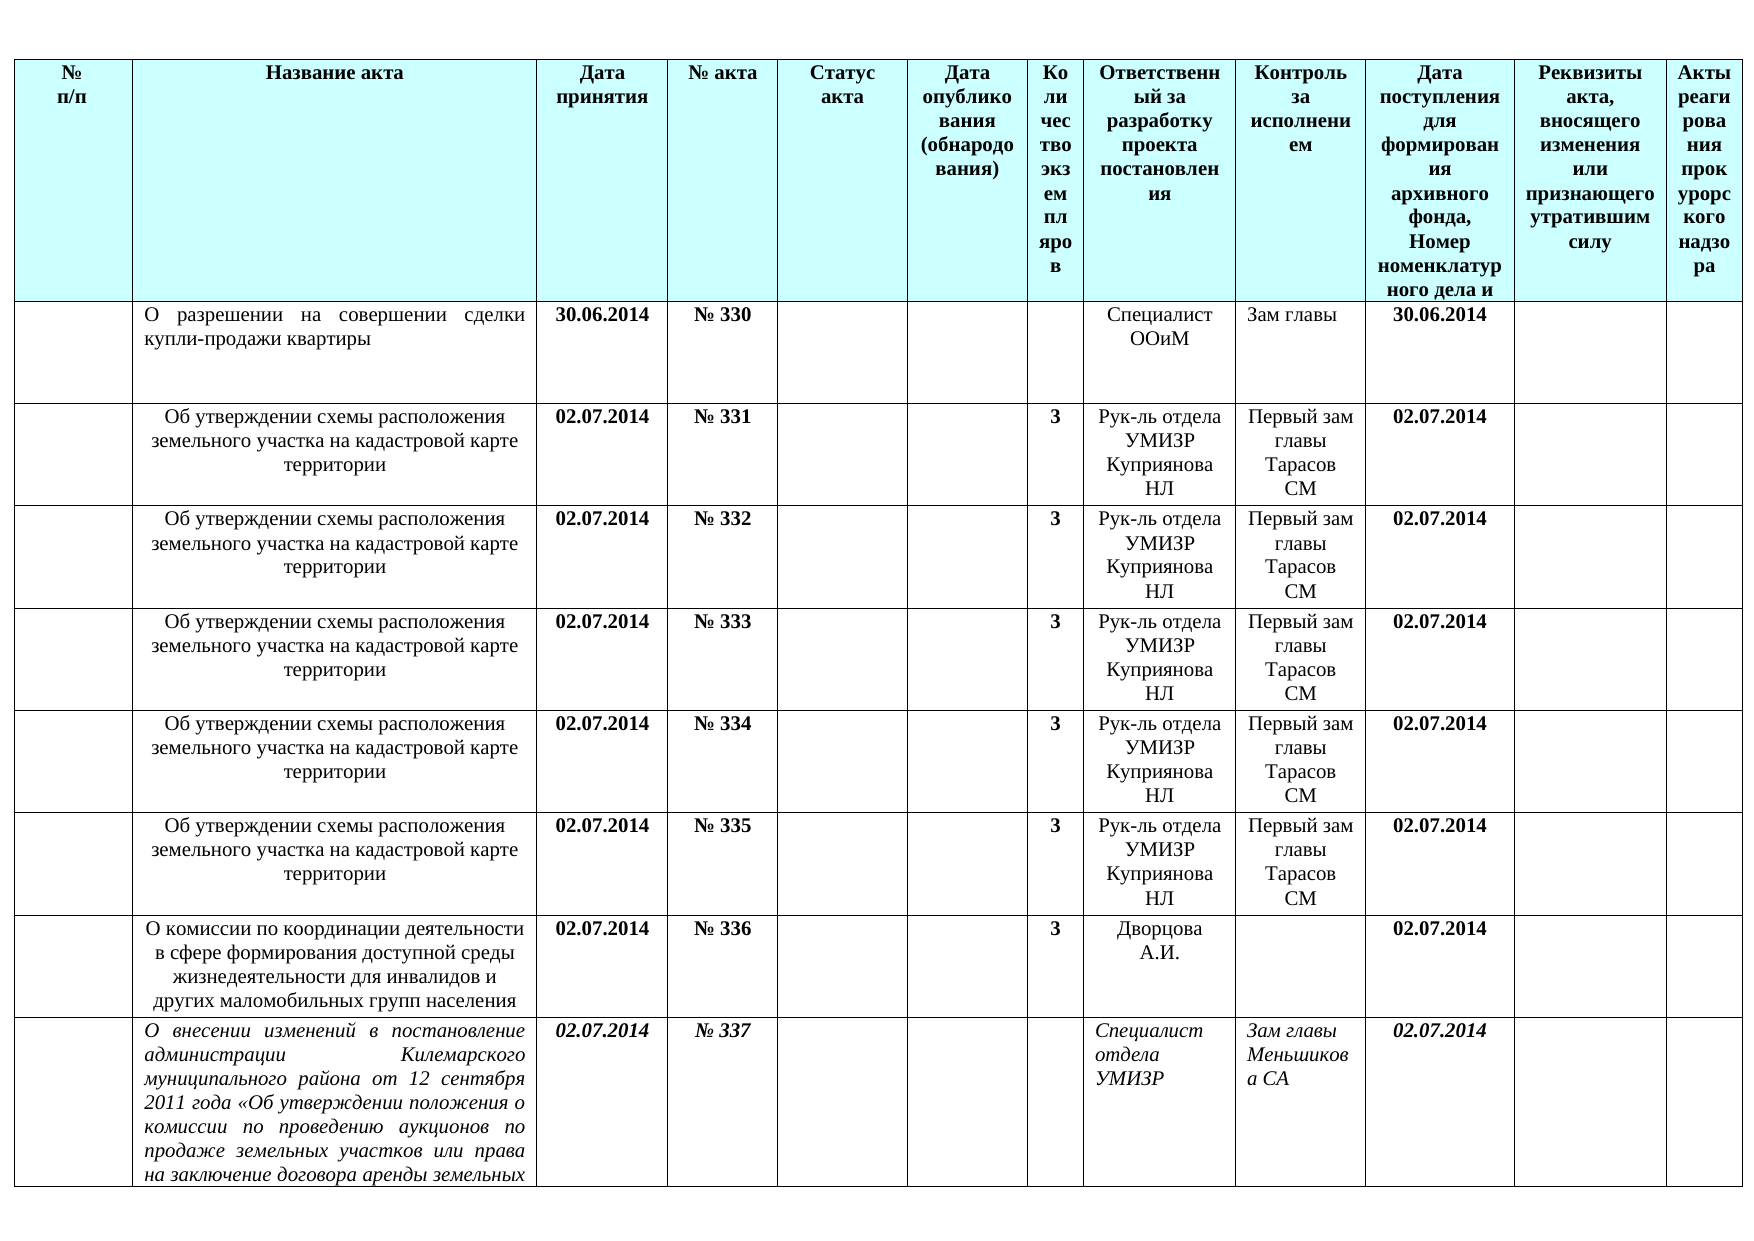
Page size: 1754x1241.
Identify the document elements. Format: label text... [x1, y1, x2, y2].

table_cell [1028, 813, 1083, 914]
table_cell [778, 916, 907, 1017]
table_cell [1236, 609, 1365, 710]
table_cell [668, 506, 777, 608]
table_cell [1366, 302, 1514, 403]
table_header № п/п [15, 60, 132, 301]
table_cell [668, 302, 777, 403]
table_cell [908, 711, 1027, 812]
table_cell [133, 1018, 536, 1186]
table_header Реквизиты акта, вносящего изменения или признающего утратившим силу [1515, 60, 1666, 301]
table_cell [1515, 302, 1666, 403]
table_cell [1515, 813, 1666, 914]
table_header Дата поступления для формирования архивного фонда, Номер номенклатурного дела и [1366, 60, 1514, 301]
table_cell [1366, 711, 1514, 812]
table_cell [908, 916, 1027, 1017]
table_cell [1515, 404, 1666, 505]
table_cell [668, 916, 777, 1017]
table_header Ответственный за разработку проекта постановления [1084, 60, 1235, 301]
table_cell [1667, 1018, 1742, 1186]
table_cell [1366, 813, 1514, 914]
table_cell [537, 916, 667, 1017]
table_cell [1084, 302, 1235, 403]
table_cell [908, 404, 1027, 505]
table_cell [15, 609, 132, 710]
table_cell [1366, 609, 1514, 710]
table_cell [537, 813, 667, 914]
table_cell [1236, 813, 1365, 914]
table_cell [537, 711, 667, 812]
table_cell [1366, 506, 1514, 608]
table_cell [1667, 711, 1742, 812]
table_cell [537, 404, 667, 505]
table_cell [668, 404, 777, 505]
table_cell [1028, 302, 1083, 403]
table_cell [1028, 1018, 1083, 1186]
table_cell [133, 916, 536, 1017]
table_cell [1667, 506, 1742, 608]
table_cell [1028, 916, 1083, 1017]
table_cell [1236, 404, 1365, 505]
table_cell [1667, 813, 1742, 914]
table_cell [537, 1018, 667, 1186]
table_header Контроль за исполнением [1236, 60, 1365, 301]
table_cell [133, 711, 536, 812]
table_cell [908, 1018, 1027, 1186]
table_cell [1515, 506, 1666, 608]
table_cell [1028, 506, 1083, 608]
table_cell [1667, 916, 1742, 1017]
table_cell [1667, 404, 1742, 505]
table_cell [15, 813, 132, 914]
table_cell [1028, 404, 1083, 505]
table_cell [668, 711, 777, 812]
table_header Дата опубликования (обнародования) [908, 60, 1027, 301]
table_header Название акта [133, 60, 536, 301]
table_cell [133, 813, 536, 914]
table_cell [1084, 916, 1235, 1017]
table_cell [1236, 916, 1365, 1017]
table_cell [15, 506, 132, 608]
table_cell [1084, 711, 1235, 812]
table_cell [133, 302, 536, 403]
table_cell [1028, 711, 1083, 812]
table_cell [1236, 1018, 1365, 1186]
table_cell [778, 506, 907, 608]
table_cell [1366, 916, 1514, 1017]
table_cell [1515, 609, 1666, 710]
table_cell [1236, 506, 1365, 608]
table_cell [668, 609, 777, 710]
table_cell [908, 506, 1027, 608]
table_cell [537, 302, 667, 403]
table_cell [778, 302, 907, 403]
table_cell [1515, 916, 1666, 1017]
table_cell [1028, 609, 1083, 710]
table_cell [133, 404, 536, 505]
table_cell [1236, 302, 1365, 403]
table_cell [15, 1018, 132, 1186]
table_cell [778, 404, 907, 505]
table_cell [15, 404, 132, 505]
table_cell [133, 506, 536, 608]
table_header № акта [668, 60, 777, 301]
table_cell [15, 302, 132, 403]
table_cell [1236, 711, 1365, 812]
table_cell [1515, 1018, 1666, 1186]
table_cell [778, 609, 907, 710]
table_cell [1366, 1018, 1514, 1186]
table_header Статус акта [778, 60, 907, 301]
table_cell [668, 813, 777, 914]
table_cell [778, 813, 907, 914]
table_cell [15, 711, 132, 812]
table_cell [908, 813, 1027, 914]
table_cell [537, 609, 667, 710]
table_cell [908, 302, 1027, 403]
table_header Дата принятия [537, 60, 667, 301]
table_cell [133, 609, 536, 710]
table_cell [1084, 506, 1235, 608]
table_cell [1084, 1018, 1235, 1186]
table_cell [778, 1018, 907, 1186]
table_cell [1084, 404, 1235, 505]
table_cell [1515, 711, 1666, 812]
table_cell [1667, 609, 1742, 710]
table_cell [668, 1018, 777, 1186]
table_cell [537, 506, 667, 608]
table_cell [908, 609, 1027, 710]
table_header Количество экземпляров [1028, 60, 1083, 301]
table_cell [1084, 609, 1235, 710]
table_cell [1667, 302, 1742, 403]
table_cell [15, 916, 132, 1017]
table_header Акты реагирования прокурорского надзора [1667, 60, 1742, 301]
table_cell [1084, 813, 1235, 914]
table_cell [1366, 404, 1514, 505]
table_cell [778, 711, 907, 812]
